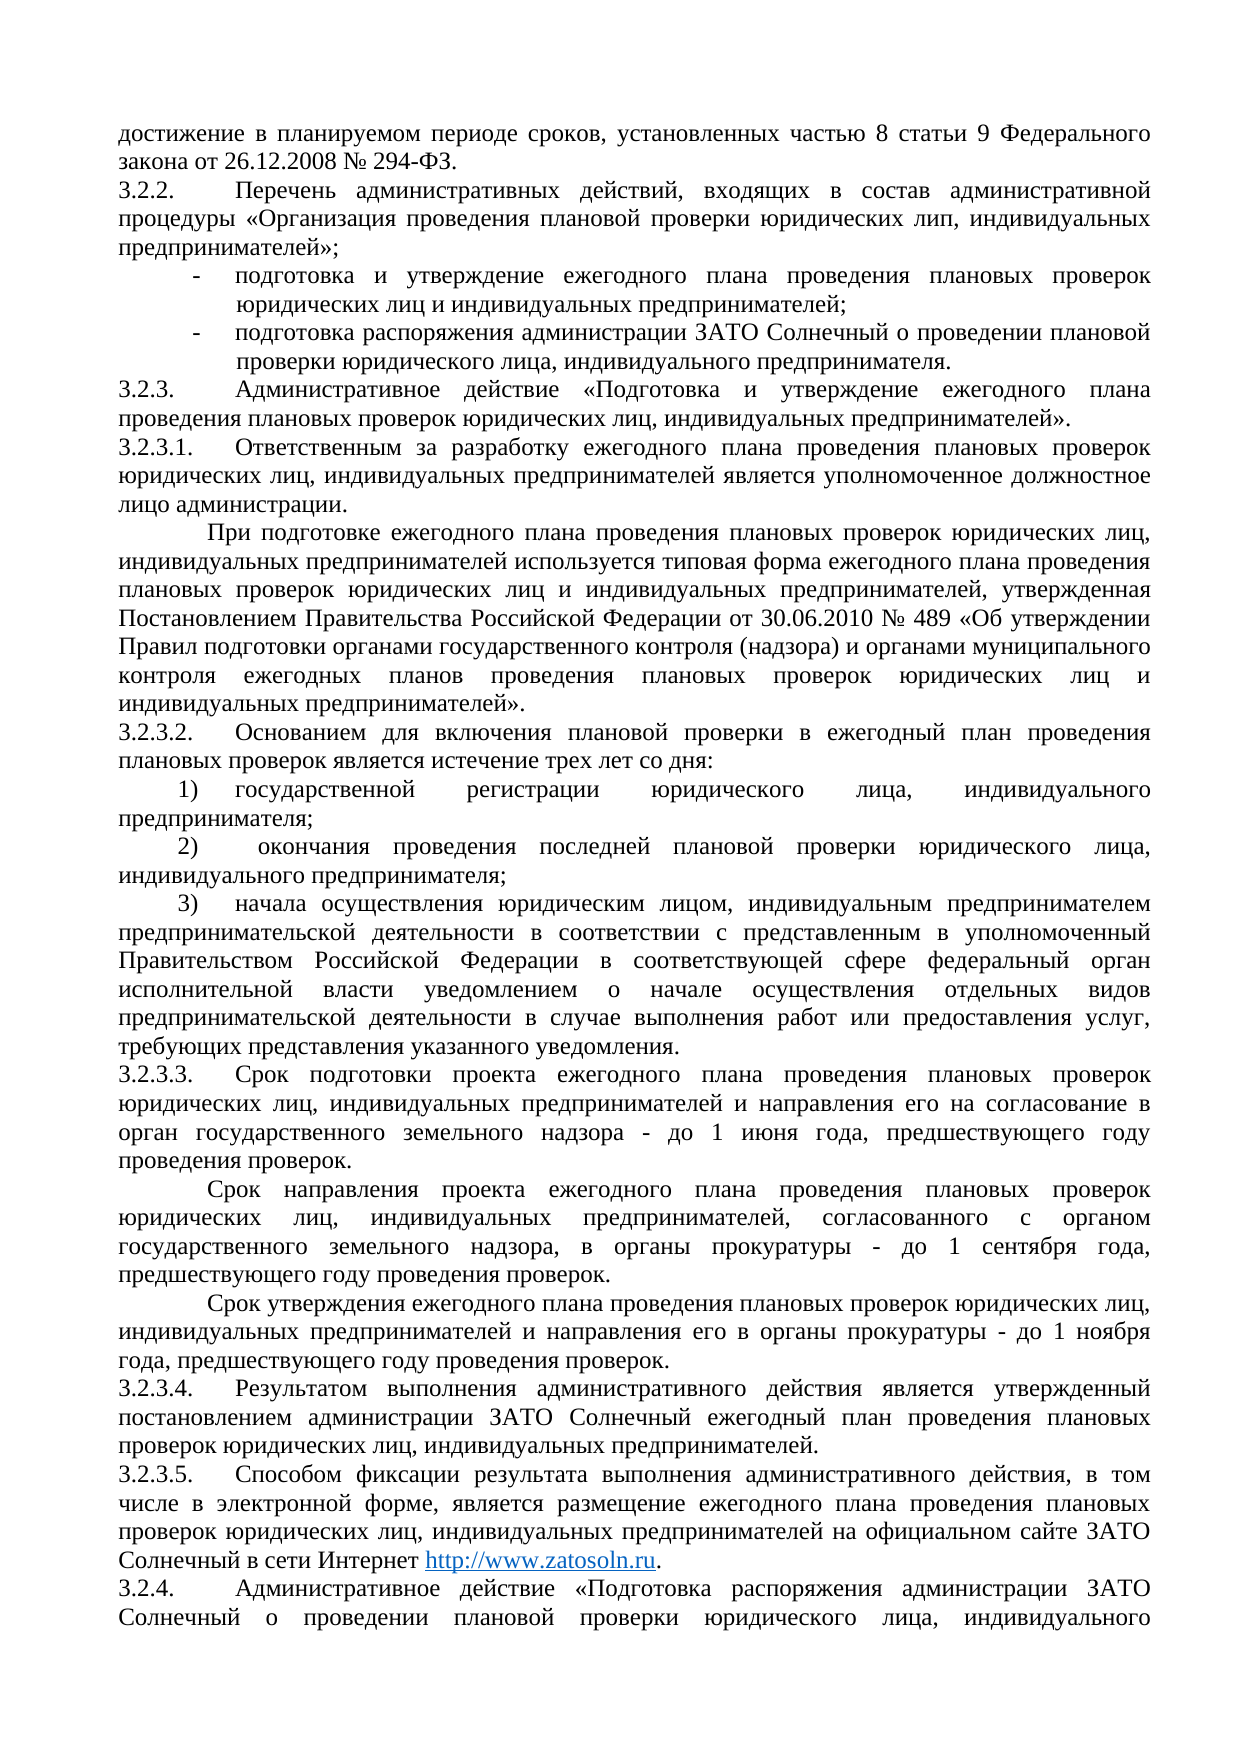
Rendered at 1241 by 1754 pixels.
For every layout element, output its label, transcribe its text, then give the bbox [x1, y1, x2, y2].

text 3.2.3. Административное действие «Подготовка и утверждение ежегодного плана проведения плановых проверок юридических лиц, индивидуальных предпринимателей». [118, 375, 1152, 432]
text 3.2.2. Перечень административных действий, входящих в состав административной процедуры «Организация проведения плановой проверки юридических лип, индивидуальных предпринимателей»; [118, 175, 1152, 261]
text 3.2.3.2. Основанием для включения плановой проверки в ежегодный план проведения плановых проверок является истечение трех лет со дня: [118, 717, 1152, 774]
text 3.2.3.5. Способом фиксации результата выполнения административного действия, в том числе в электронной форме, является размещение ежегодного плана проведения плановых проверок юридических лиц, индивидуальных предпринимателей на официальном сайте ЗАТО Солнечный в сети Интернет http://www.zatosoln.ru. [118, 1459, 1152, 1574]
list подготовка распоряжения администрации ЗАТО Солнечный о проведении плановой проверки юридического лица, индивидуального предпринимателя. [192, 318, 1152, 375]
text 1) государственной регистрации юридического лица, индивидуального предпринимателя; [118, 774, 1152, 832]
text 2) окончания проведения последней плановой проверки юридического лица, индивидуального предпринимателя; [118, 832, 1152, 889]
text При подготовке ежегодного плана проведения плановых проверок юридических лиц, индивидуальных предпринимателей используется типовая форма ежегодного плана проведения плановых проверок юридических лиц и индивидуальных предпринимателей, утвержденная Постановлением Правительства Российской Федерации от 30.06.2010 № 489 «Об утверждении Правил подготовки органами государственного контроля (надзора) и органами муниципального контроля ежегодных планов проведения плановых проверок юридических лиц и индивидуальных предпринимателей». [118, 518, 1152, 717]
text 3) начала осуществления юридическим лицом, индивидуальным предпринимателем предпринимательской деятельности в соответствии с представленным в уполномоченный Правительством Российской Федерации в соответствующей сфере федеральный орган исполнительной власти уведомлением о начале осуществления отдельных видов предпринимательской деятельности в случае выполнения работ или предоставления услуг, требующих представления указанного уведомления. [118, 889, 1152, 1060]
text Срок направления проекта ежегодного плана проведения плановых проверок юридических лиц, индивидуальных предпринимателей, согласованного с органом государственного земельного надзора, в органы прокуратуры - до 1 сентября года, предшествующего году проведения проверок. [118, 1174, 1152, 1288]
text 3.2.3.4. Результатом выполнения административного действия является утвержденный постановлением администрации ЗАТО Солнечный ежегодный план проведения плановых проверок юридических лиц, индивидуальных предпринимателей. [118, 1374, 1152, 1459]
text 3.2.3.3. Срок подготовки проекта ежегодного плана проведения плановых проверок юридических лиц, индивидуальных предпринимателей и направления его на согласование в орган государственного земельного надзора - до 1 июня года, предшествующего году проведения проверок. [118, 1060, 1152, 1174]
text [118, 1574, 1152, 1631]
list подготовка и утверждение ежегодного плана проведения плановых проверок юридических лиц и индивидуальных предпринимателей; [192, 261, 1152, 318]
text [118, 118, 1152, 175]
text Срок утверждения ежегодного плана проведения плановых проверок юридических лиц, индивидуальных предпринимателей и направления его в органы прокуратуры - до 1 ноября года, предшествующего году проведения проверок. [118, 1288, 1152, 1374]
text 3.2.3.1. Ответственным за разработку ежегодного плана проведения плановых проверок юридических лиц, индивидуальных предпринимателей является уполномоченное должностное лицо администрации. [118, 432, 1152, 518]
